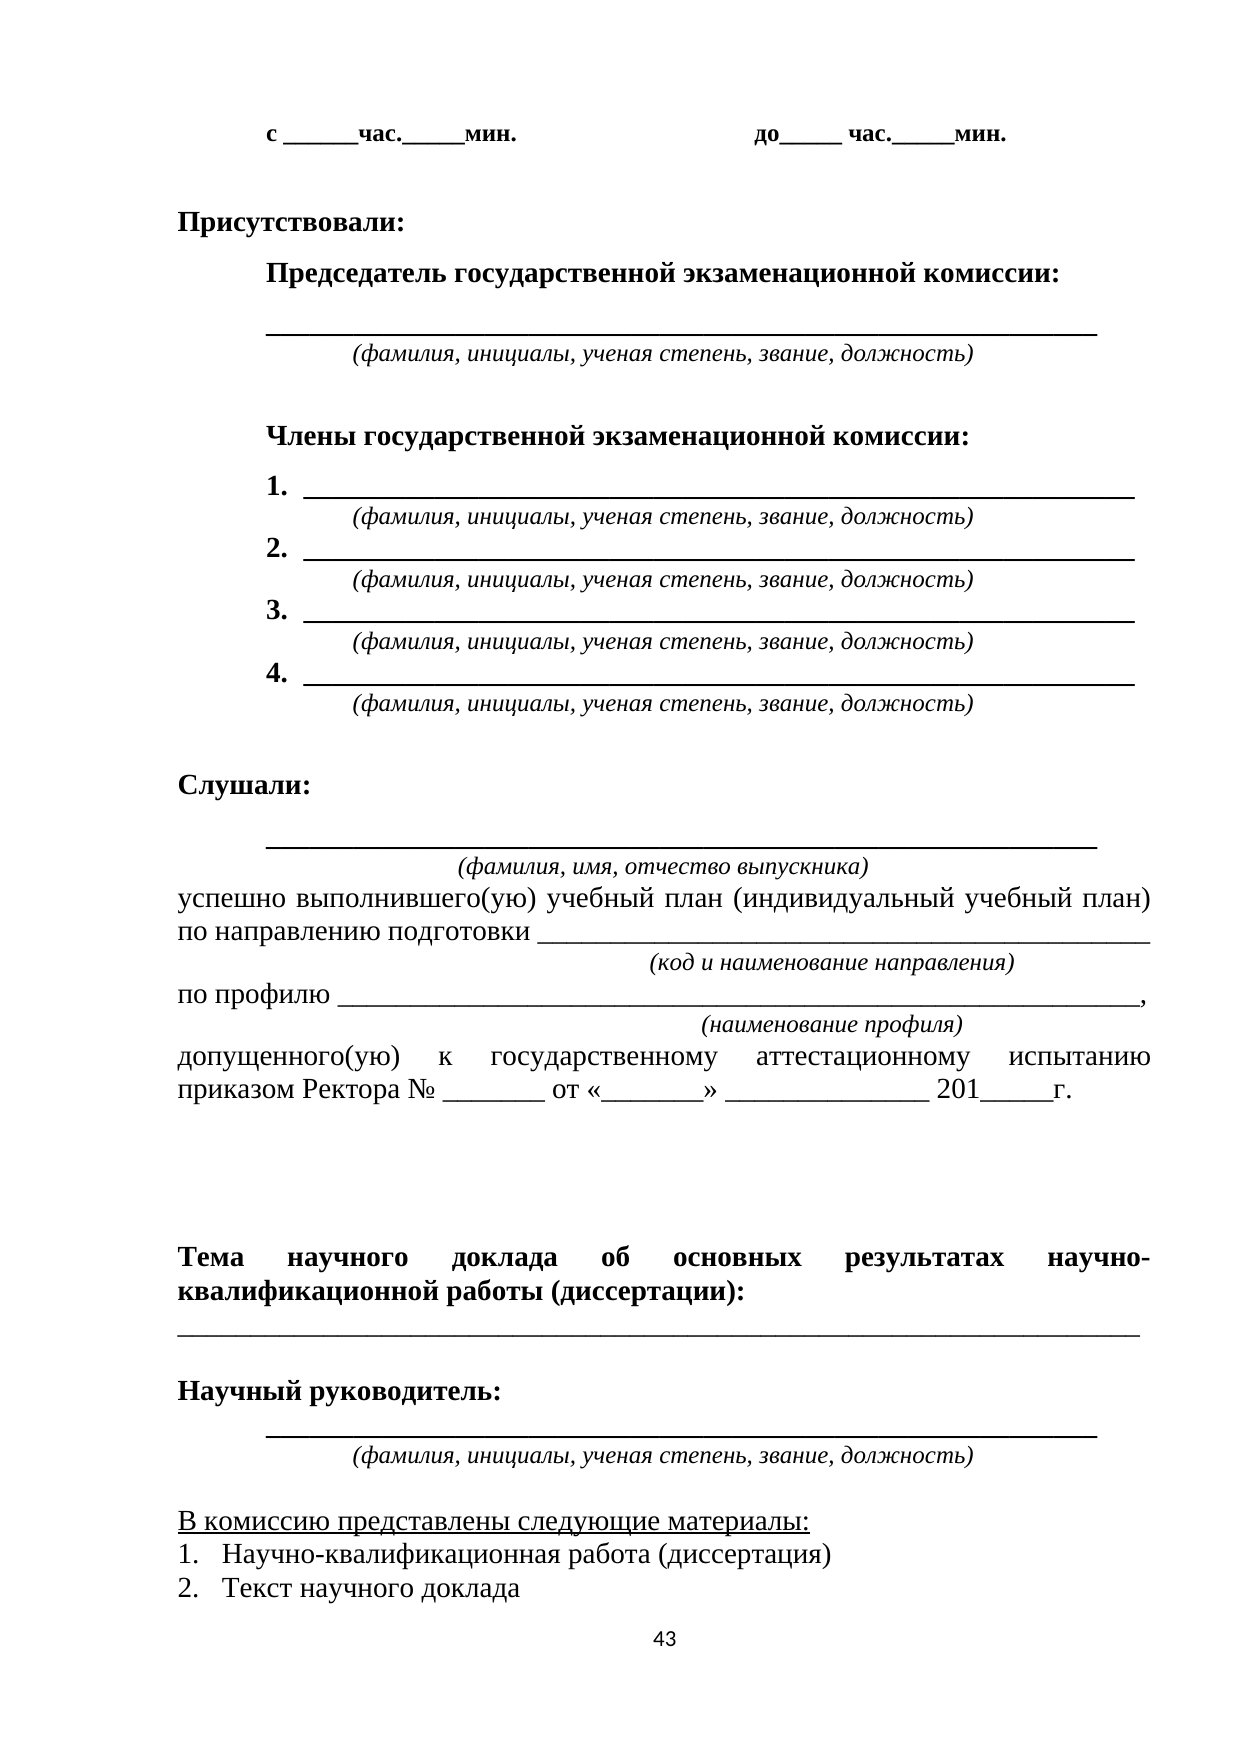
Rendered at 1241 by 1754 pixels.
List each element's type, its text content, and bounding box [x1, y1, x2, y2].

text Присутствовали: [177, 204, 1152, 238]
list (код и наименование направления) [177, 947, 1152, 976]
list (фамилия, инициалы, ученая степень, звание, должность) [177, 1441, 1152, 1469]
list (фамилия, инициалы, ученая степень, звание, должность) [177, 564, 1152, 592]
list _________________________________________________________ [177, 818, 1152, 851]
text допущенного(ую) к государственному аттестационному испытанию приказом Ректора № _______ от «_______» ______________ 201_____г. [177, 1038, 1152, 1105]
list с ______час._____мин. до_____ час._____мин. [177, 118, 1152, 147]
list успешно выполнившего(ую) учебный план (индивидуальный учебный план) по направлению подготовки __________________________________________ [177, 880, 1152, 947]
list _________________________________________________________ [177, 305, 1152, 338]
list _________________________________________________________ [266, 530, 1152, 564]
list (фамилия, инициалы, ученая степень, звание, должность) [177, 688, 1152, 717]
list _________________________________________________________ [266, 655, 1152, 688]
list (наименование профиля) [177, 1009, 1152, 1038]
text Научный руководитель: [177, 1373, 1152, 1407]
list (фамилия, инициалы, ученая степень, звание, должность) [177, 626, 1152, 655]
list (фамилия, имя, отчество выпускника) [177, 851, 1152, 880]
list (фамилия, инициалы, ученая степень, звание, должность) [177, 338, 1152, 367]
list _________________________________________________________ [266, 592, 1152, 626]
list _________________________________________________________ [266, 468, 1152, 501]
text Слушали: [177, 767, 1152, 801]
text В комиссию представлены следующие материалы: [177, 1503, 1152, 1536]
list по профилю _______________________________________________________, [177, 976, 1152, 1009]
text __________________________________________________________________ [177, 1306, 1152, 1340]
list Члены государственной экзаменационной комиссии: [177, 418, 1152, 451]
text Тема научного доклада об основных результатах научно-квалификационной работы (диссертации): [177, 1239, 1152, 1306]
list Научно-квалификационная работа (диссертация) [177, 1536, 1152, 1570]
list Текст научного доклада [177, 1570, 1152, 1603]
list (фамилия, инициалы, ученая степень, звание, должность) [177, 501, 1152, 530]
list Председатель государственной экзаменационной комиссии: [177, 255, 1152, 288]
list _________________________________________________________ [177, 1407, 1152, 1441]
